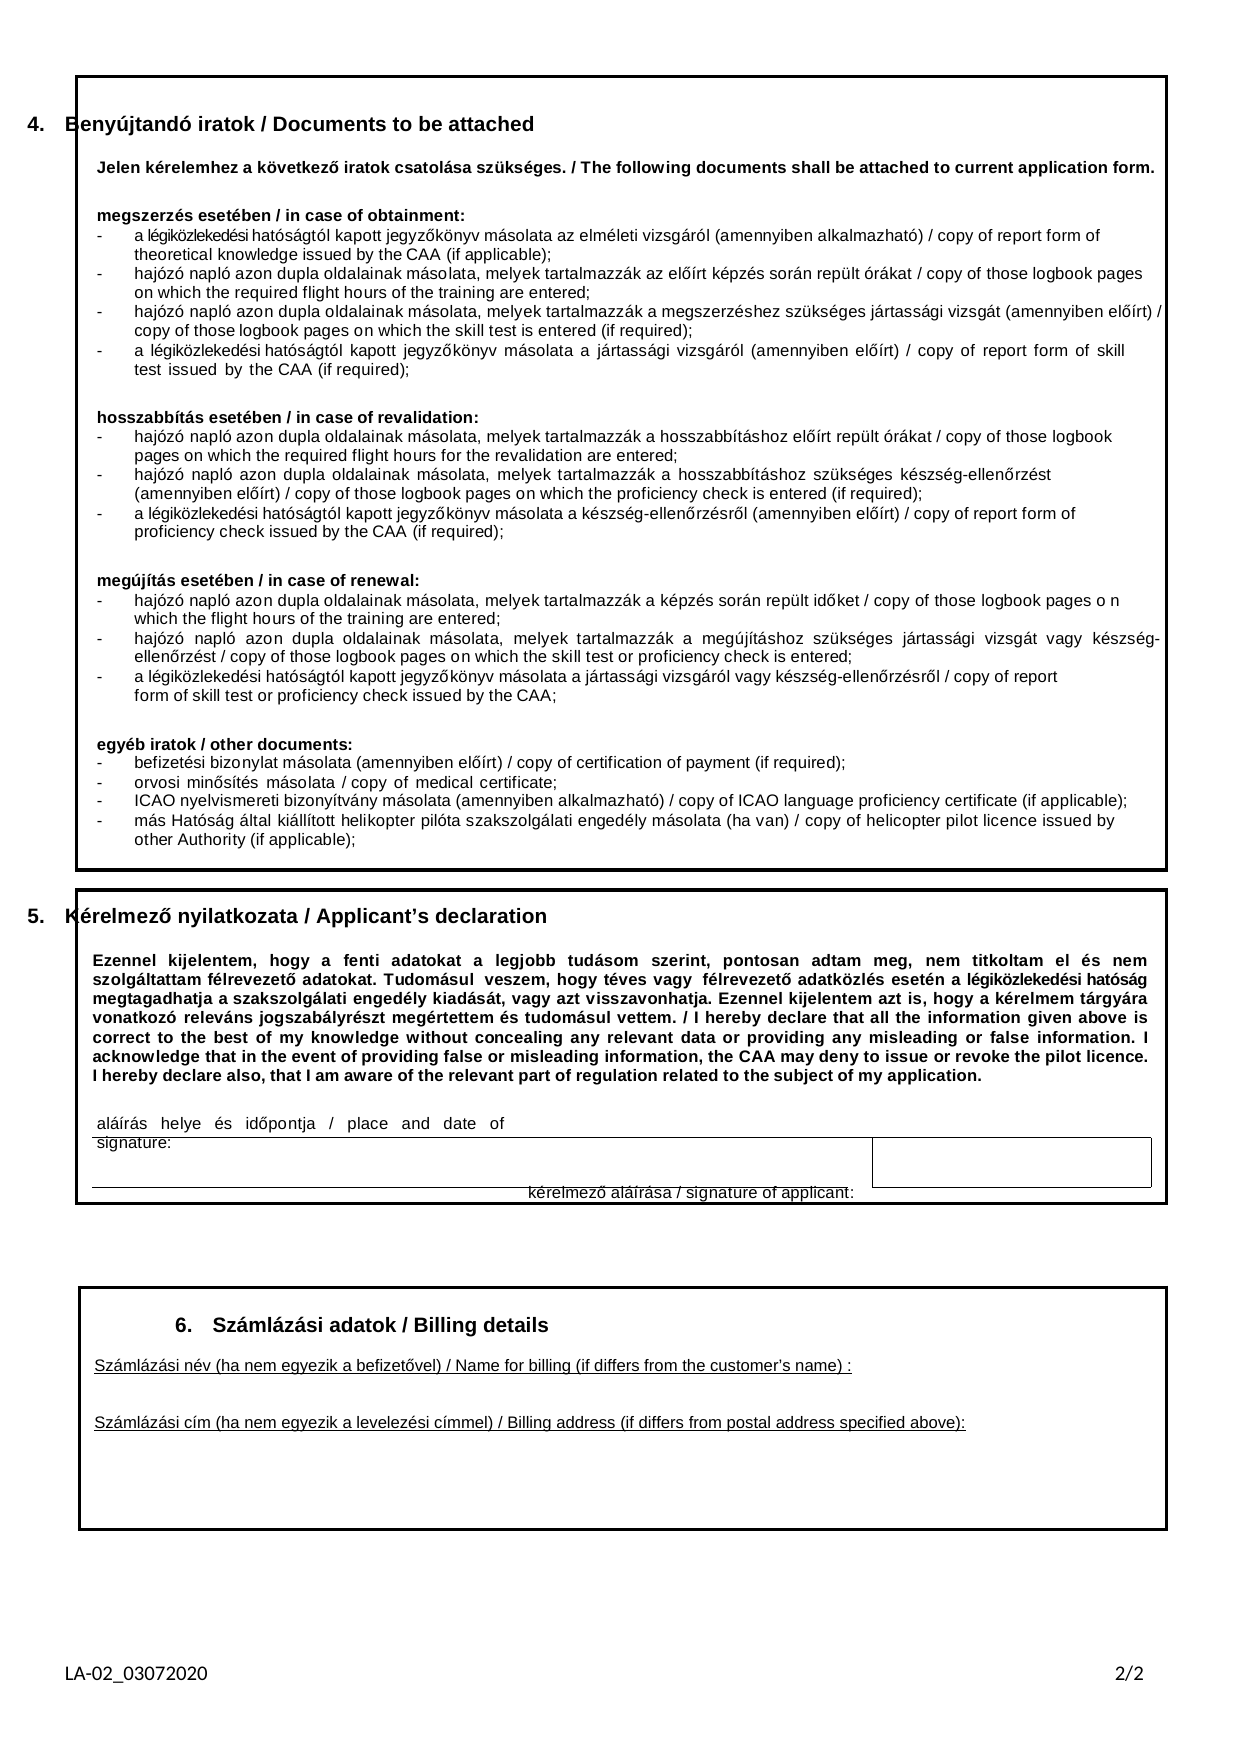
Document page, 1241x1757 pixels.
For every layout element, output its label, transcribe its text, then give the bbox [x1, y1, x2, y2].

subtitle hosszabbítás esetében / in case of revalidation: [97, 407, 1176, 427]
subtitle Jelen kérelemhez a következő iratok csatolása szükséges. / The following documents shall be attached to current application form. [97, 158, 1176, 177]
list a légiközlekedési hatóságtól kapott jegyzőkönyv másolata a jártassági vizsgáról vagy készség-ellenőrzésről / copy of report form of skill test or proficiency check issued by the CAA; [97, 667, 1067, 705]
text megszerzés esetében / in case of obtainment: [97, 206, 1176, 225]
subtitle megújítás esetében / in case of renewal: [97, 571, 1176, 590]
list hajózó napló azon dupla oldalainak másolata, melyek tartalmazzák a megszerzéshez szükséges jártassági vizsgát (amennyiben előírt) / [97, 302, 1176, 321]
subtitle egyéb iratok / other documents: [97, 734, 1176, 753]
text kérelmező aláírása / signature of applicant: [528, 1182, 1176, 1202]
subtitle Ezennel kijelentem, hogy a fenti adatokat a legjobb tudásom szerint, pontosan adtam meg, nem titkoltam el és nem szolgáltattam félrevezető adatokat. Tudomásul veszem, hogy téves vagy félrevezető adatközlés esetén a légiközlekedési hatóság megtagadhatja a szakszolgálati engedély kiadását, vagy azt visszavonhatja. Ezennel kijelentem azt is, hogy a kérelmem tárgyára vonatkozó releváns jogszabályrészt megértettem és tudomásul vettem. / I hereby declare that all the information given above is correct to the best of my knowledge without concealing any relevant data or providing any misleading or false information. I acknowledge that in the event of providing false or misleading information, the CAA may deny to issue or revoke the pilot licence. I hereby declare also, that I am aware of the relevant part of regulation related to the subject of my application. [92, 951, 1148, 1085]
list orvosi minősítés másolata / copy of medical certificate; [97, 773, 1149, 792]
list a légiközlekedési hatóságtól kapott jegyzőkönyv másolata az elméleti vizsgáról (amennyiben alkalmazható) / copy of report form of theoretical knowledge issued by the CAA (if applicable); [97, 226, 1148, 264]
text ellenőrzést / copy of those logbook pages on which the skill test or proficiency check is entered; [134, 648, 1176, 667]
text copy of those logbook pages on which the skill test is entered (if required); [134, 321, 1176, 340]
list a légiközlekedési hatóságtól kapott jegyzőkönyv másolata a jártassági vizsgáról (amennyiben előírt) / copy of report form of skill test issued by the CAA (if required); [97, 340, 1147, 379]
list hajózó napló azon dupla oldalainak másolata, melyek tartalmazzák a képzés során repült időket / copy of those logbook pages o n which the flight hours of the training are entered; [97, 591, 1148, 628]
subtitle Benyújtandó iratok / Documents to be attached [27, 112, 1176, 136]
list hajózó napló azon dupla oldalainak másolata, melyek tartalmazzák a megújításhoz szükséges jártassági vizsgát vagy készség- [97, 629, 1176, 648]
list hajózó napló azon dupla oldalainak másolata, melyek tartalmazzák az előírt képzés során repült órákat / copy of those logbook pages on which the required flight hours of the training are entered; [97, 264, 1148, 302]
text aláírás helye és időpontja / place and date of signature: [97, 1114, 504, 1152]
list befizetési bizonylat másolata (amennyiben előírt) / copy of certification of payment (if required); [97, 753, 1176, 772]
subtitle Kérelmező nyilatkozata / Applicant’s declaration [27, 904, 1176, 928]
list hajózó napló azon dupla oldalainak másolata, melyek tartalmazzák a hosszabbításhoz előírt repült órákat / copy of those logbook pages on which the required flight hours for the revalidation are entered; [97, 428, 1147, 465]
table_header Számlázási adatok / Billing details Számlázási név (ha nem egyezik a befizetővel) / Name for billing (if differs from the customer’s name) : Számlázási cím (ha nem egyezik a levelezési címmel) / Billing address (if differs from postal address specified above): [81, 1289, 1165, 1528]
list hajózó napló azon dupla oldalainak másolata, melyek tartalmazzák a hosszabbításhoz szükséges készség-ellenőrzést (amennyiben előírt) / copy of those logbook pages on which the proficiency check is entered (if required); [97, 466, 1148, 503]
list a légiközlekedési hatóságtól kapott jegyzőkönyv másolata a készség-ellenőrzésről (amennyiben előírt) / copy of report form of proficiency check issued by the CAA (if required); [97, 504, 1131, 542]
list más Hatóság által kiállított helikopter pilóta szakszolgálati engedély másolata (ha van) / copy of helicopter pilot licence issued by other Authority (if applicable); [97, 811, 1148, 849]
list ICAO nyelvismereti bizonyítvány másolata (amennyiben alkalmazható) / copy of ICAO language proficiency certificate (if applicable); [97, 792, 1176, 810]
